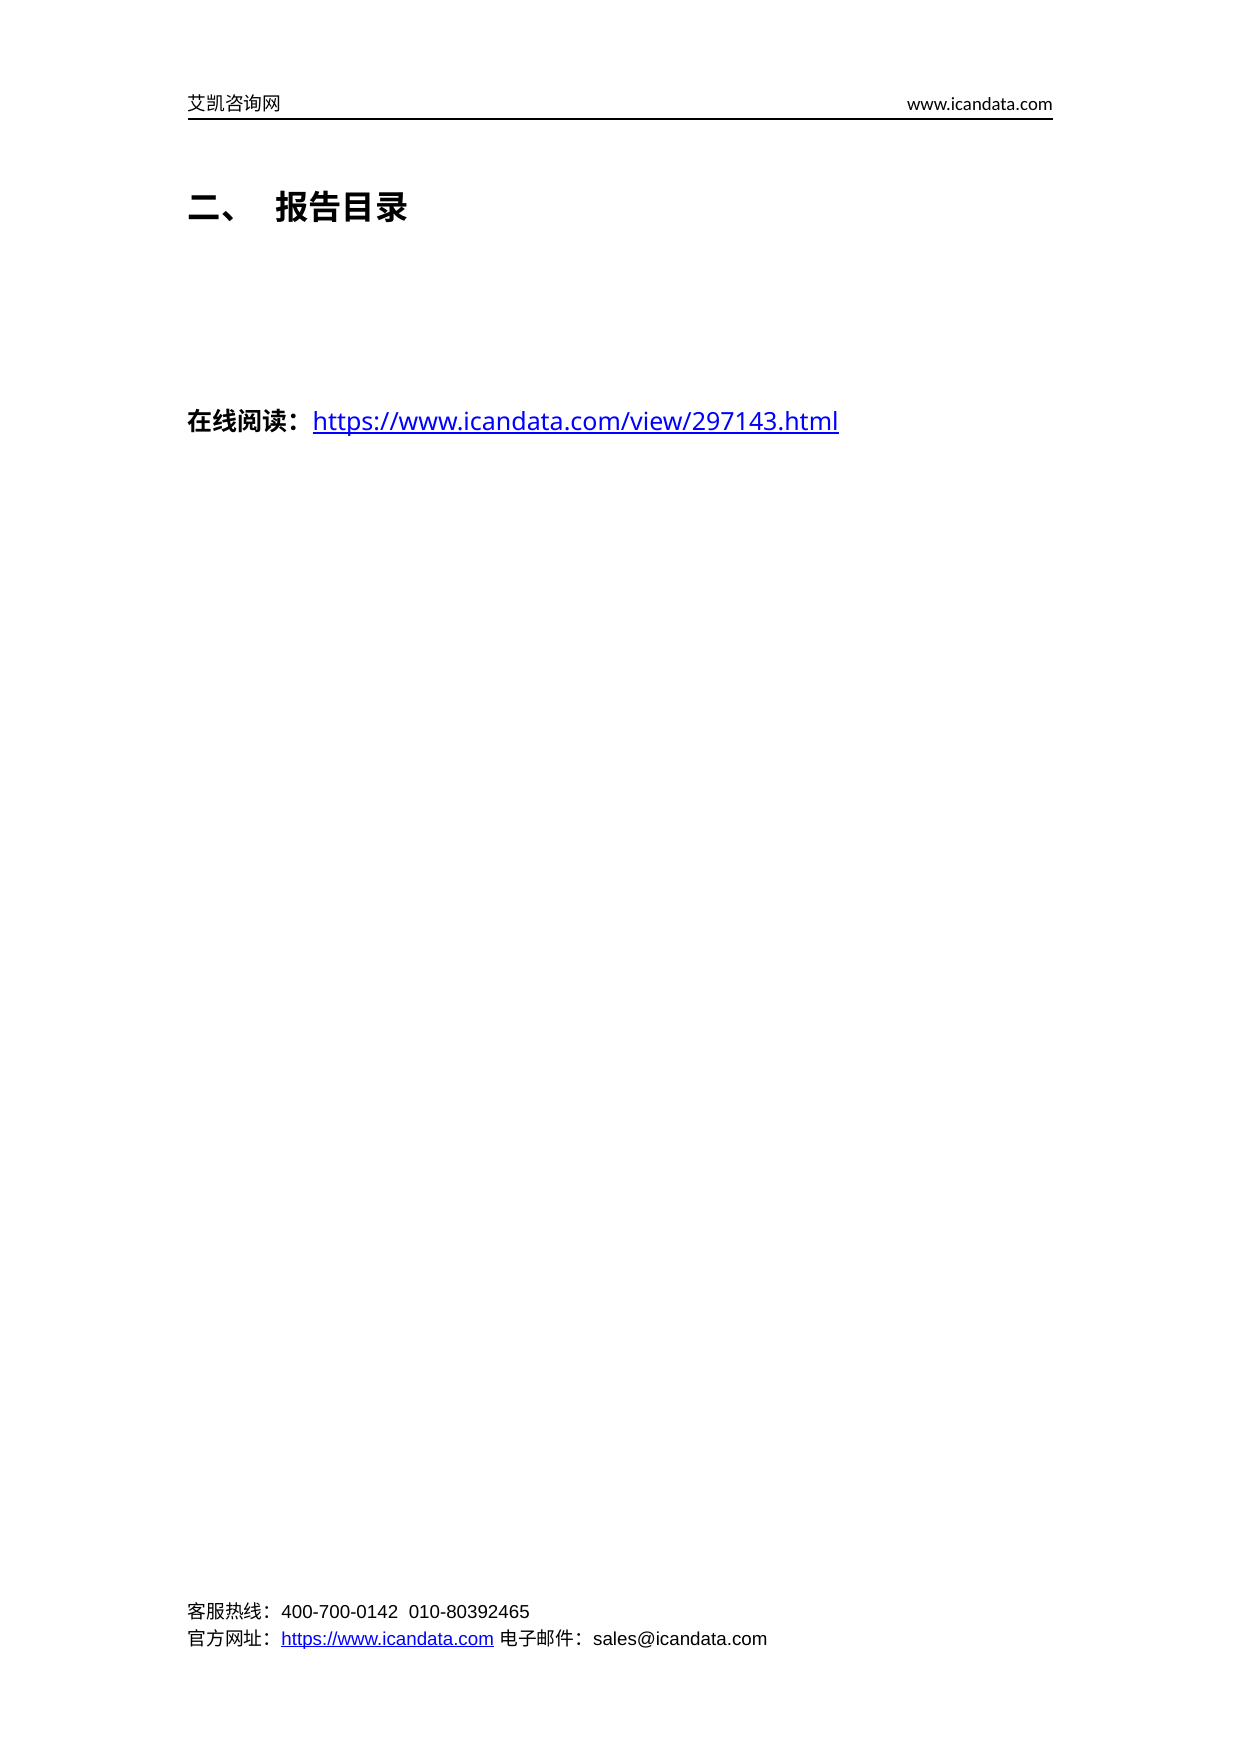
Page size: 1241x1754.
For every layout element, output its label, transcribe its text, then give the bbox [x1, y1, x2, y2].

text 在线阅读：https://www.icandata.com/view/297143.html [187, 387, 1053, 452]
subtitle 报告目录 [187, 172, 1053, 237]
